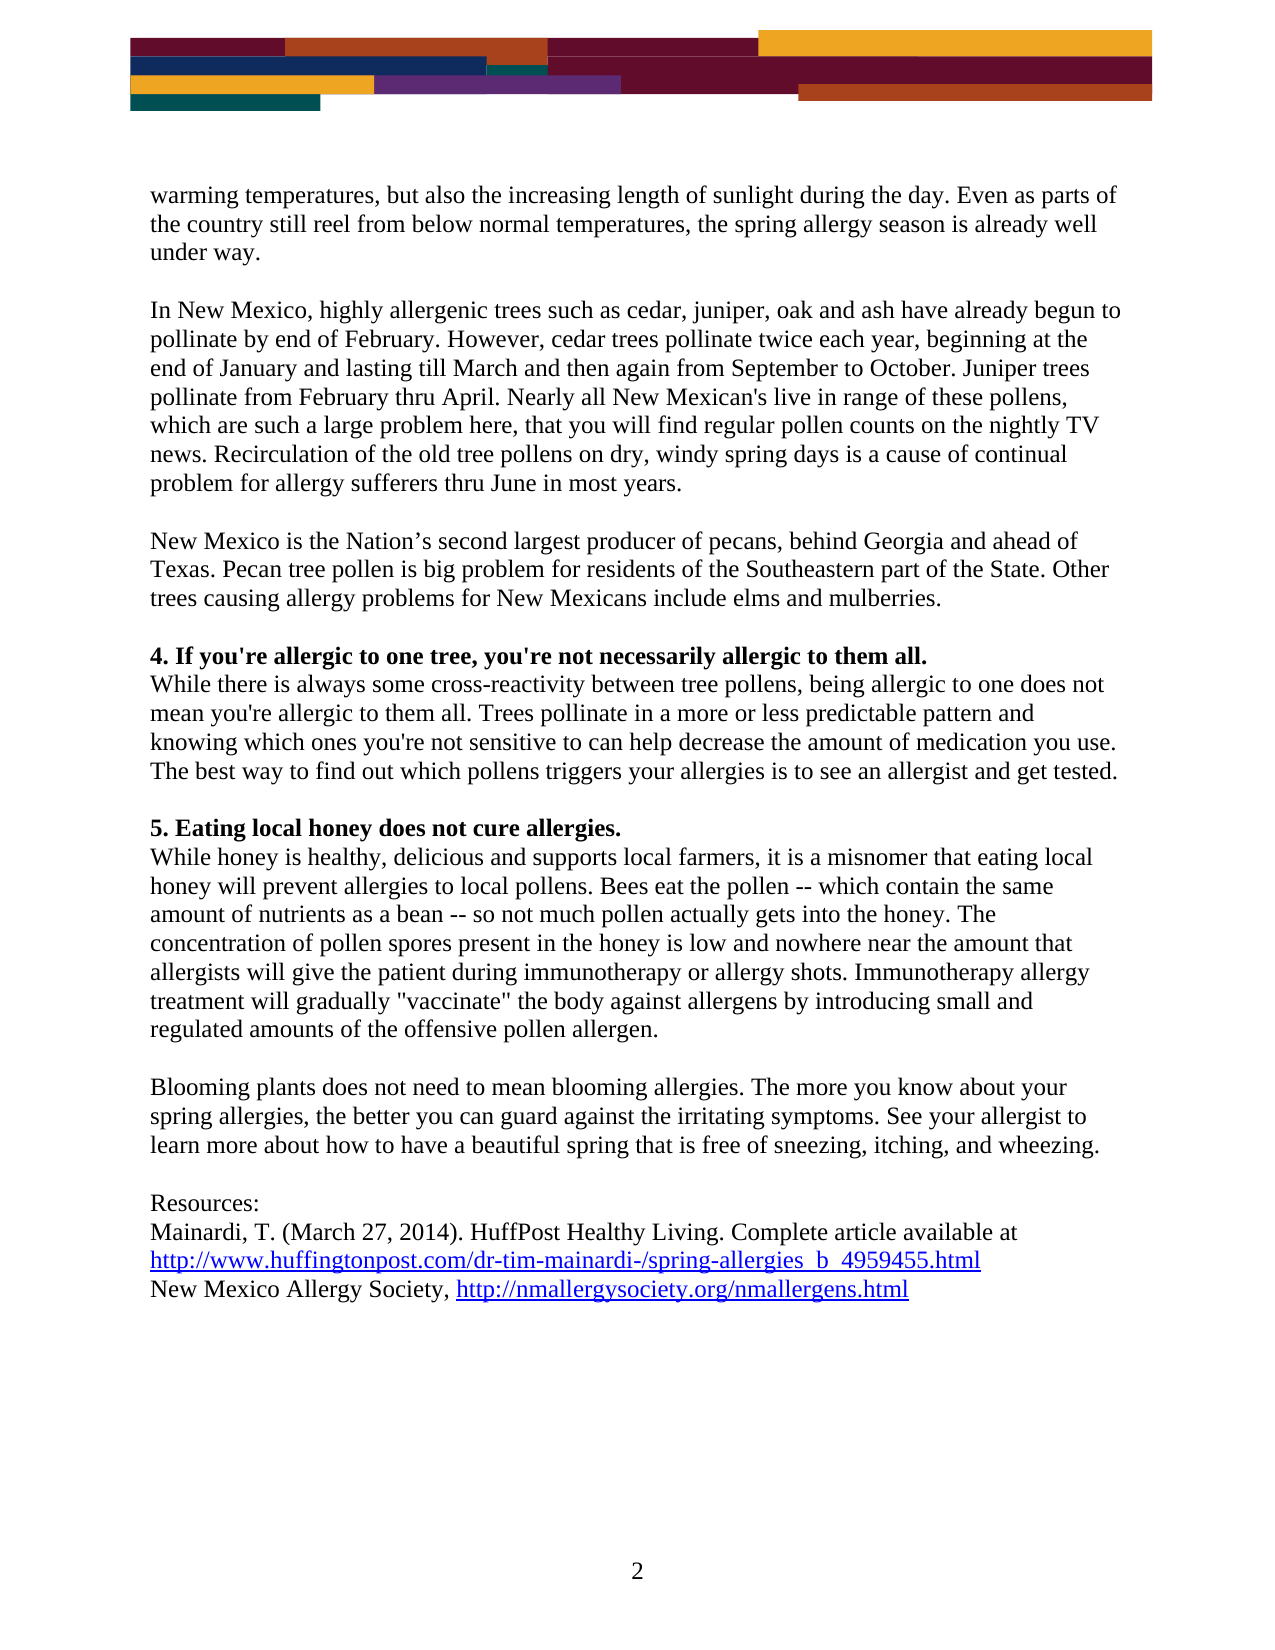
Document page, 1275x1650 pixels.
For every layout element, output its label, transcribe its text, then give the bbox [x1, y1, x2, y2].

text Blooming plants does not need to mean blooming allergies. The more you know about your spring allergies, the better you can guard against the irritating symptoms. See your allergist to learn more about how to have a beautiful spring that is free of sneezing, itching, and wheezing. [150, 1072, 1125, 1159]
text In New Mexico, highly allergenic trees such as cedar, juniper, oak and ash have already begun to pollinate by end of February. However, cedar trees pollinate twice each year, beginning at the end of January and lasting till March and then again from September to October. Juniper trees pollinate from February thru April. Nearly all New Mexican's live in range of these pollens, which are such a large problem here, that you will find regular pollen counts on the nightly TV news. Recirculation of the old tree pollens on dry, windy spring days is a cause of continual problem for allergy sufferers thru June in most years. [150, 295, 1125, 497]
text New Mexico Allergy Society, http://nmallergysociety.org/nmallergens.html [150, 1274, 1125, 1303]
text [150, 180, 1125, 266]
text New Mexico is the Nation’s second largest producer of pecans, behind Georgia and ahead of Texas. Pecan tree pollen is big problem for residents of the Southeastern part of the State. Other trees causing allergy problems for New Mexicans include elms and mulberries. 4. If you're allergic to one tree, you're not necessarily allergic to them all. While there is always some cross-reactivity between tree pollens, being allergic to one does not mean you're allergic to them all. Trees pollinate in a more or less predictable pattern and knowing which ones you're not sensitive to can help decrease the amount of medication you use. The best way to find out which pollens triggers your allergies is to see an allergist and get tested. 5. Eating local honey does not cure allergies. While honey is healthy, delicious and supports local farmers, it is a misnomer that eating local honey will prevent allergies to local pollens. Bees eat the pollen -- which contain the same amount of nutrients as a bean -- so not much pollen actually gets into the honey. The concentration of pollen spores present in the honey is low and nowhere near the amount that allergists will give the patient during immunotherapy or allergy shots. Immunotherapy allergy treatment will gradually "vaccinate" the body against allergens by introducing small and regulated amounts of the offensive pollen allergen. [150, 526, 1125, 1043]
text Resources: Mainardi, T. (March 27, 2014). HuffPost Healthy Living. Complete article available at http://www.huffingtonpost.com/dr-tim-mainardi-/spring-allergies_b_4959455.html [150, 1188, 1125, 1274]
